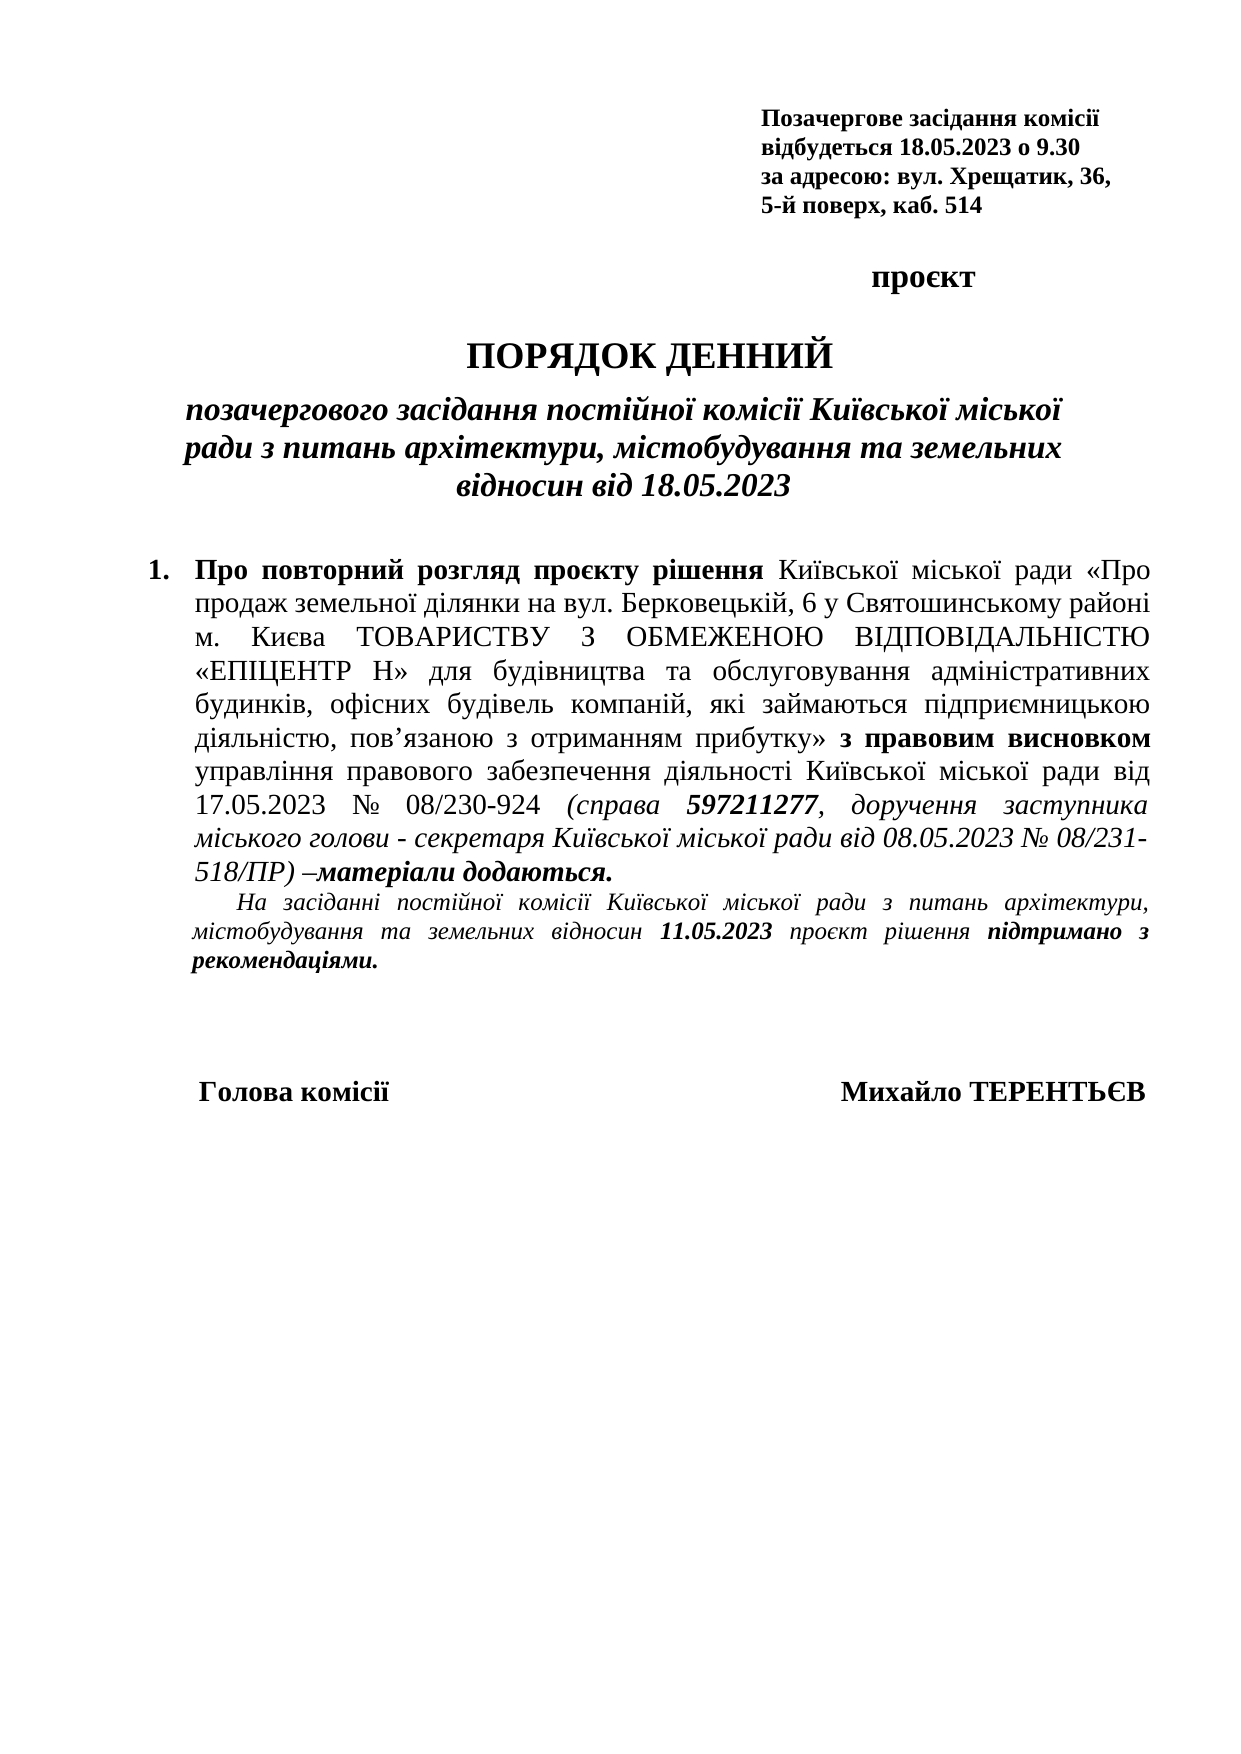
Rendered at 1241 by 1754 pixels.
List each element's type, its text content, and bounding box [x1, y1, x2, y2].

text позачергового засідання постійної комісії Київської міської ради з питань архітектури, містобудування та земельних відносин від 18.05.2023 [148, 389, 1102, 504]
table_header Позачергове засідання комісії відбудеться 18.05.2023 о 9.30 за адресою: вул. Хрещатик, 36, 5-й поверх, каб. 514 [750, 104, 1133, 218]
text ПОРЯДОК ДЕННИЙ [148, 333, 1152, 377]
text Голова комісії Михайло ТЕРЕНТЬЄВ [148, 1074, 1152, 1108]
list Про повторний розгляд проєкту рішення Київської міської ради «Про продаж земельної ділянки на вул. Берковецькій, 6 у Святошинському районі м. Києва ТОВАРИСТВУ З ОБМЕЖЕНОЮ ВІДПОВІДАЛЬНІСТЮ «ЕПІЦЕНТР Н» для будівництва та обслуговування адміністративних будинків, офісних будівель компаній, які займаються підприємницькою діяльністю, пов’язаною з отриманням прибутку» з правовим висновком управління правового забезпечення діяльності Київської міської ради від 17.05.2023 № 08/230-924 (справа 597211277, доручення заступника міського голови - секретаря Київської міської ради від 08.05.2023 № 08/231-518/ПР) –матеріали додаються. [148, 552, 1151, 887]
text проєкт [871, 257, 1151, 295]
text На засіданні постійної комісії Київської міської ради з питань архітектури, містобудування та земельних відносин 11.05.2023 проєкт рішення підтримано з рекомендаціями. [192, 887, 1152, 974]
